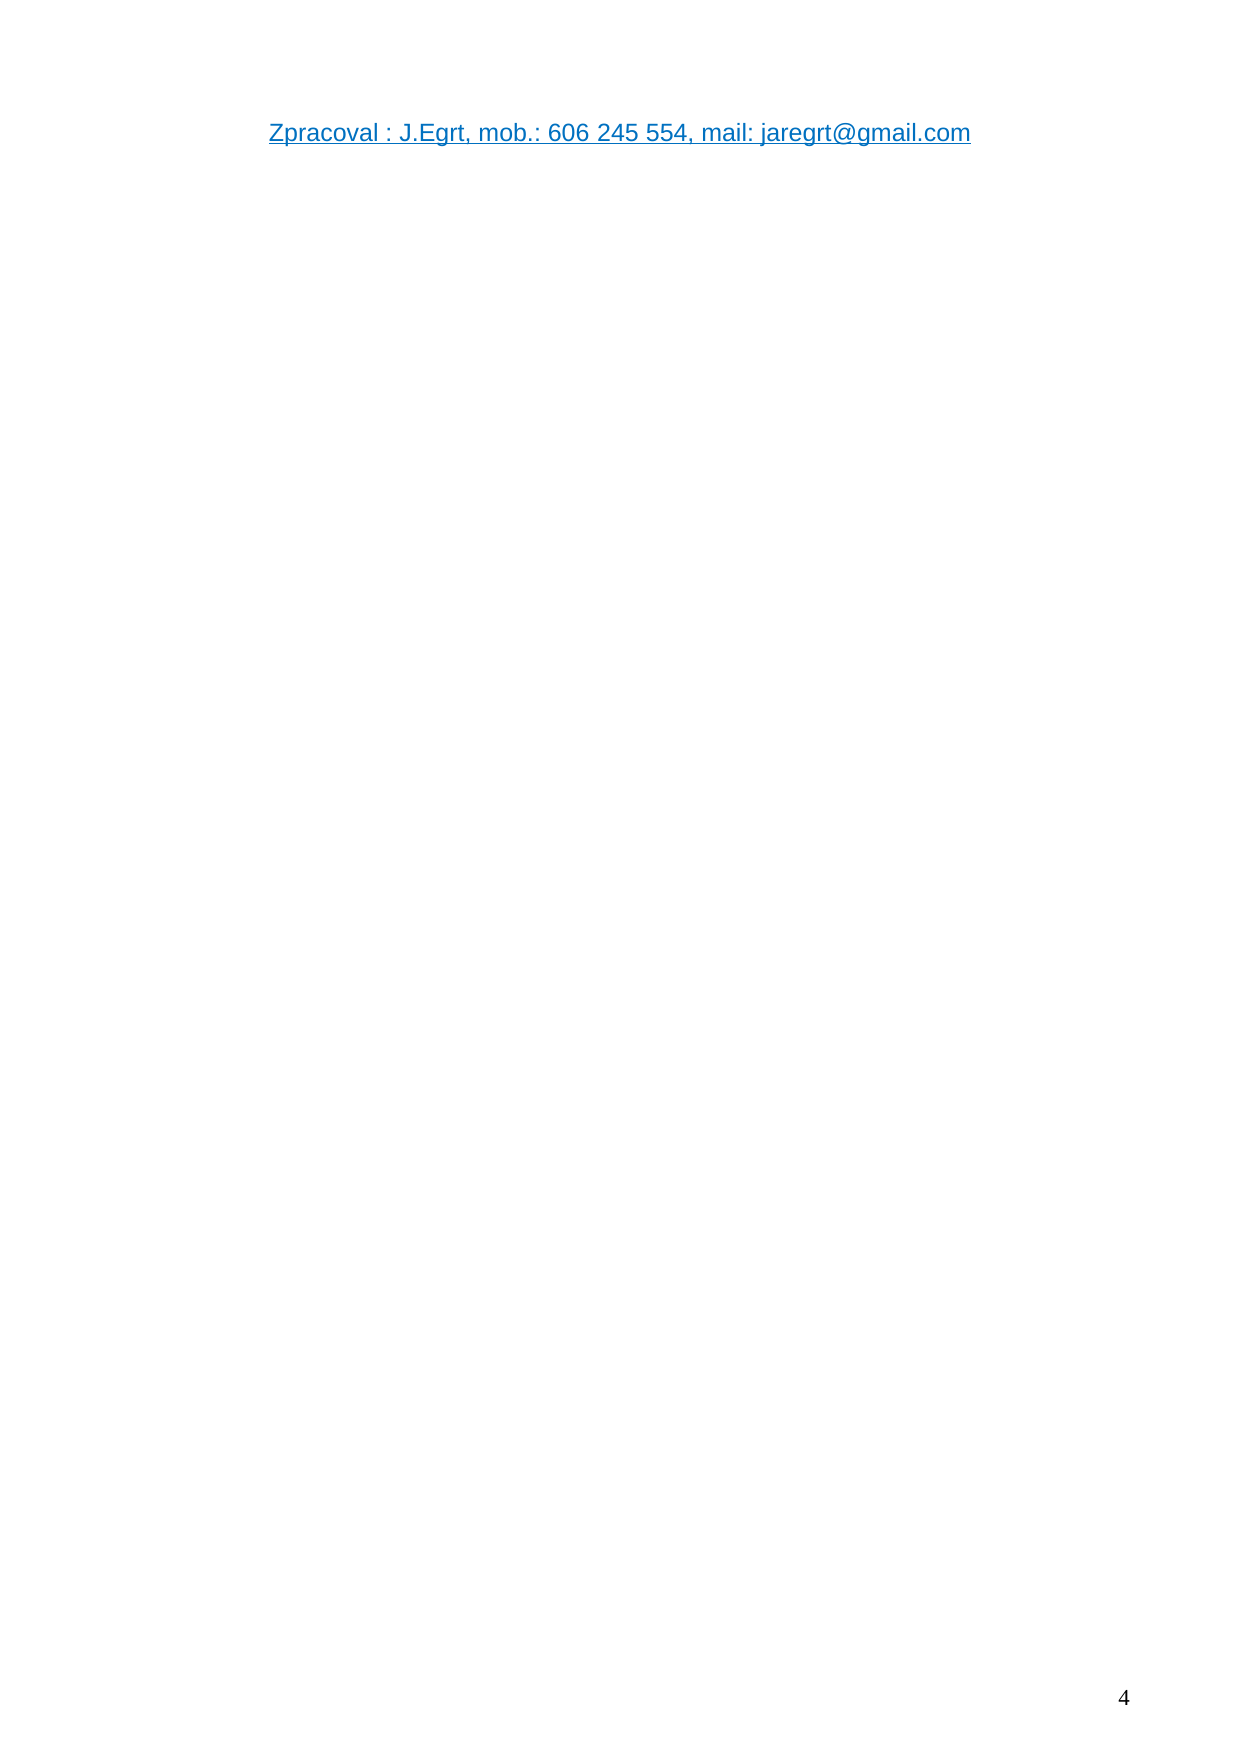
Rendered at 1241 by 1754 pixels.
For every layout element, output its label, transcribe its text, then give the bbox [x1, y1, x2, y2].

text Zpracoval : J.Egrt, mob.: 606 245 554, mail: jaregrt@gmail.com [94, 118, 1145, 147]
